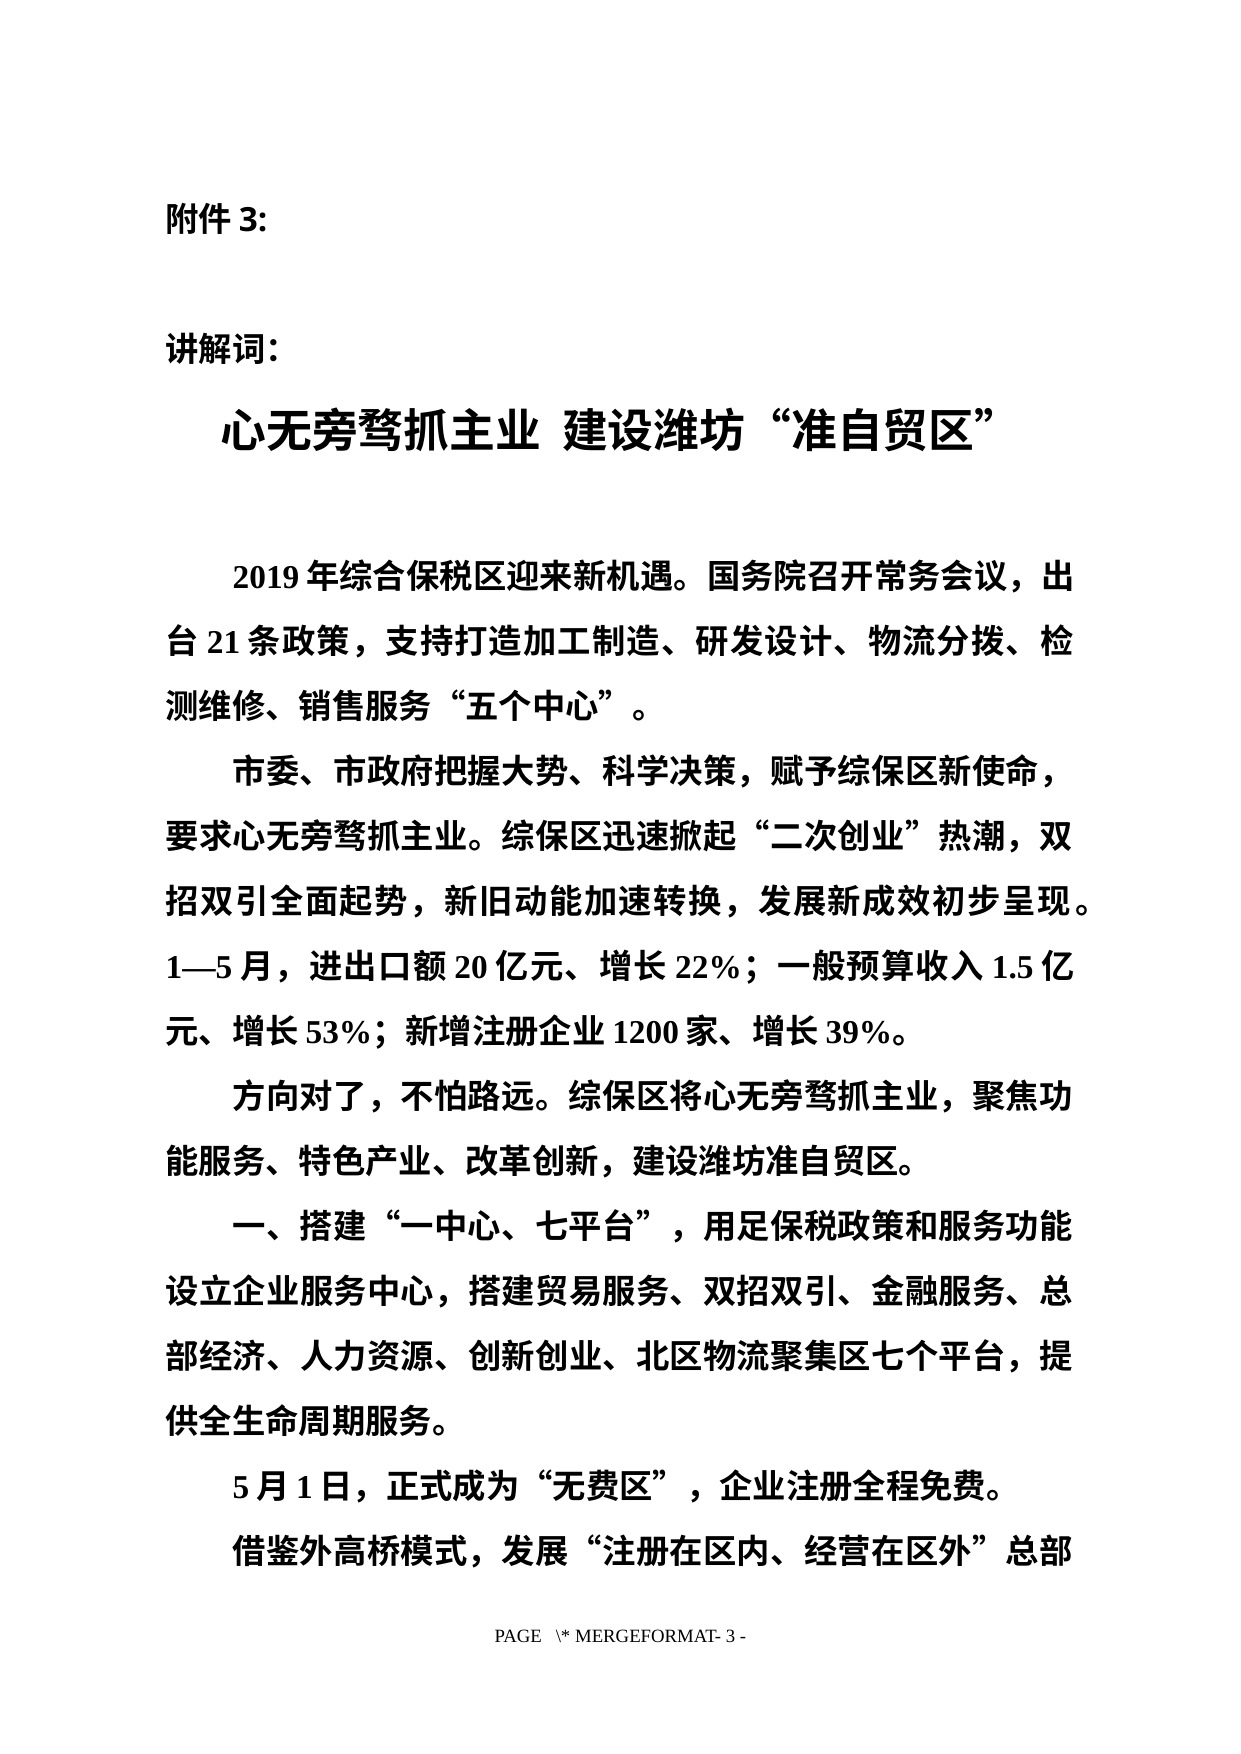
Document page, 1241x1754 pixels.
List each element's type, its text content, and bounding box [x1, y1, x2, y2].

text 2019年综合保税区迎来新机遇。国务院召开常务会议，出台21条政策，支持打造加工制造、研发设计、物流分拨、检测维修、销售服务“五个中心”。 [165, 542, 1075, 737]
text 讲解词： [165, 314, 1075, 379]
text 心无旁骛抓主业 建设潍坊“准自贸区” [165, 379, 1075, 477]
text 5月1日，正式成为“无费区”，企业注册全程免费。 [165, 1452, 1075, 1517]
text 一、搭建“一中心、七平台”，用足保税政策和服务功能。设立企业服务中心，搭建贸易服务、双招双引、金融服务、总部经济、人力资源、创新创业、北区物流聚集区七个平台，提供全生命周期服务。 [165, 1192, 1075, 1452]
text 方向对了，不怕路远。综保区将心无旁骛抓主业，聚焦功能服务、特色产业、改革创新，建设潍坊准自贸区。 [165, 1062, 1075, 1192]
text 市委、市政府把握大势、科学决策，赋予综保区新使命，要求心无旁骛抓主业。综保区迅速掀起“二次创业”热潮，双招双引全面起势，新旧动能加速转换，发展新成效初步呈现。1—5月，进出口额20亿元、增长22%；一般预算收入1.5亿元、增长53%；新增注册企业1200家、增长39%。 [165, 737, 1075, 1062]
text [165, 1517, 1075, 1582]
text 附件3: [165, 184, 1075, 249]
